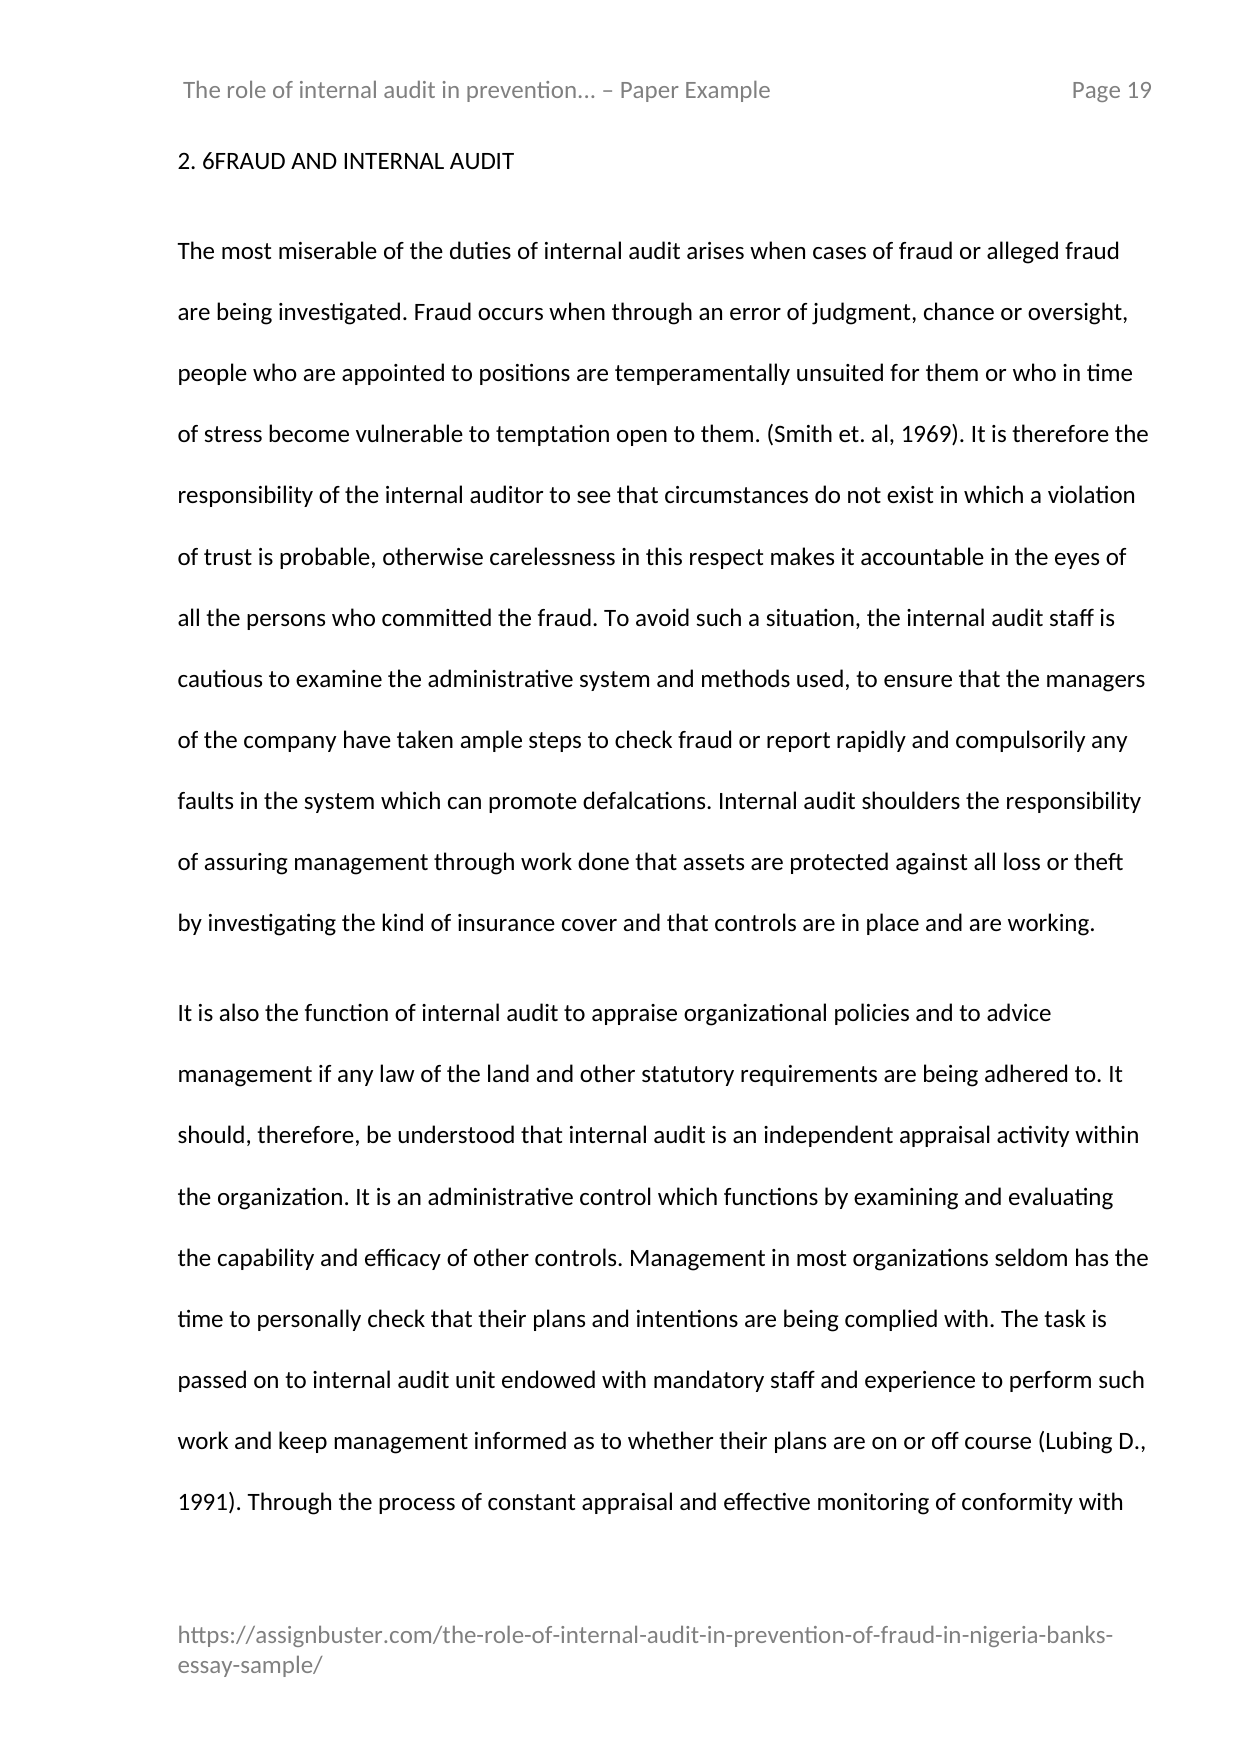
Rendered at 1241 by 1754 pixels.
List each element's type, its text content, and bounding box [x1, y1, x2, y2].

text 2. 6FRAUD AND INTERNAL AUDIT [177, 145, 1152, 176]
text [177, 997, 1152, 1516]
text The most miserable of the duties of internal audit arises when cases of fraud or alleged fraud are being investigated. Fraud occurs when through an error of judgment, chance or oversight, people who are appointed to positions are temperamentally unsuited for them or who in time of stress become vulnerable to temptation open to them. (Smith et. al, 1969). It is therefore the responsibility of the internal auditor to see that circumstances do not exist in which a violation of trust is probable, otherwise carelessness in this respect makes it accountable in the eyes of all the persons who committed the fraud. To avoid such a situation, the internal audit staff is cautious to examine the administrative system and methods used, to ensure that the managers of the company have taken ample steps to check fraud or report rapidly and compulsorily any faults in the system which can promote defalcations. Internal audit shoulders the responsibility of assuring management through work done that assets are protected against all loss or theft by investigating the kind of insurance cover and that controls are in place and are working. [177, 236, 1152, 937]
